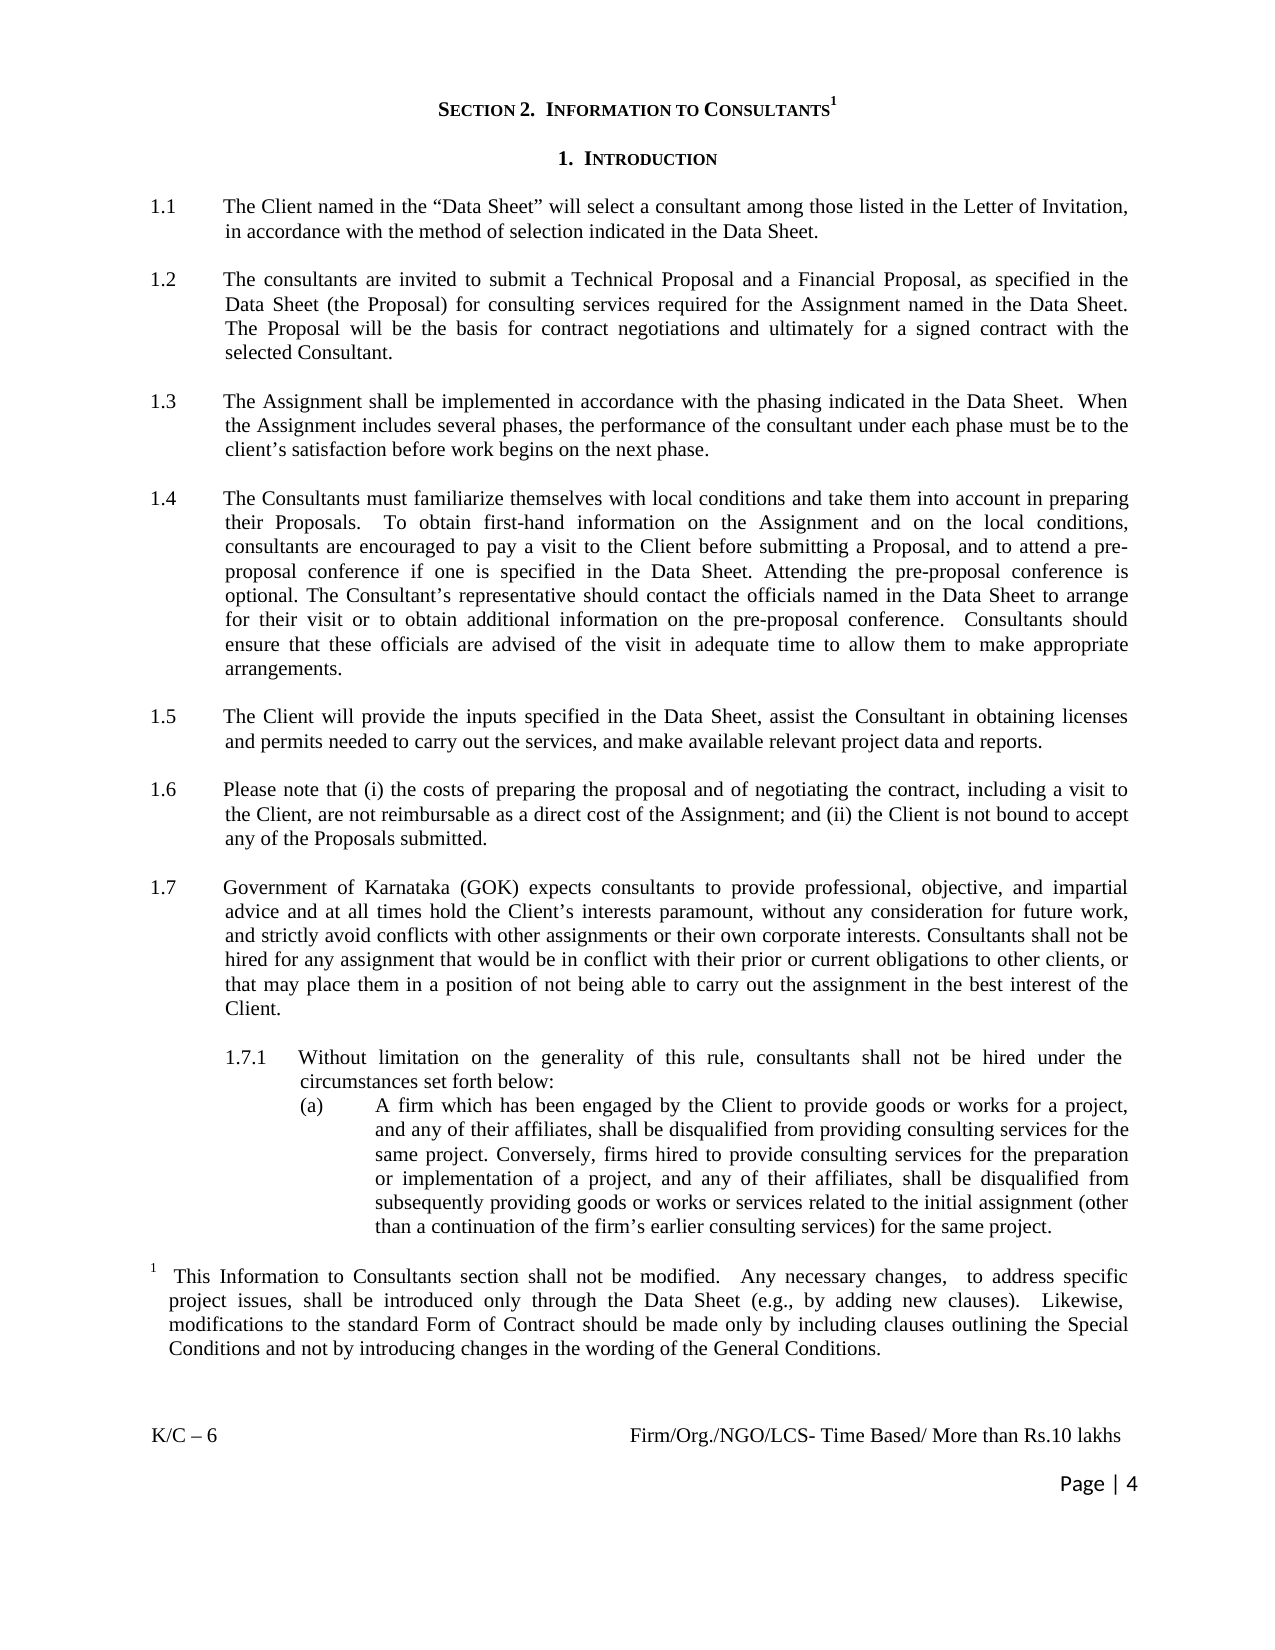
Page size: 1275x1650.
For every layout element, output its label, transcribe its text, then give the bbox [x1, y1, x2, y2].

text 1 This Information to Consultants section shall not be modified. Any necessary changes, to address specific project issues, shall be introduced only through the Data Sheet (e.g., by adding new clauses). Likewise, modifications to the standard Form of Contract should be made only by including clauses outlining the Special Conditions and not by introducing changes in the wording of the General Conditions. [150, 1259, 1129, 1360]
text (a) A firm which has been engaged by the Client to provide goods or works for a project, and any of their affiliates, shall be disqualified from providing consulting services for the same project. Conversely, firms hired to provide consulting services for the preparation or implementation of a project, and any of their affiliates, shall be disqualified from subsequently providing goods or works or services related to the initial assignment (other than a continuation of the firm’s earlier consulting services) for the same project. [300, 1093, 1129, 1238]
text 1.5 The Client will provide the inputs specified in the Data Sheet, assist the Consultant in obtaining licenses and permits needed to carry out the services, and make available relevant project data and reports. [150, 704, 1129, 753]
text 1.6 Please note that (i) the costs of preparing the proposal and of negotiating the contract, including a visit to the Client, are not reimbursable as a direct cost of the Assignment; and (ii) the Client is not bound to accept any of the Proposals submitted. [150, 777, 1129, 850]
text 1.1 The Client named in the “Data Sheet” will select a consultant among those listed in the Letter of Invitation, in accordance with the method of selection indicated in the Data Sheet. [150, 194, 1129, 243]
text 1.7 Government of Karnataka (GOK) expects consultants to provide professional, objective, and impartial advice and at all times hold the Client’s interests paramount, without any consideration for future work, and strictly avoid conflicts with other assignments or their own corporate interests. Consultants shall not be hired for any assignment that would be in conflict with their prior or current obligations to other clients, or that may place them in a position of not being able to carry out the assignment in the best interest of the Client. [150, 874, 1129, 1020]
text 1.7.1 Without limitation on the generality of this rule, consultants shall not be hired under the circumstances set forth below: [225, 1044, 1129, 1093]
text 1.3 The Assignment shall be implemented in accordance with the phasing indicated in the Data Sheet. When the Assignment includes several phases, the performance of the consultant under each phase must be to the client’s satisfaction before work begins on the next phase. [150, 389, 1129, 461]
text 1. INTRODUCTION [553, 146, 722, 170]
text SECTION 2. INFORMATION TO CONSULTANTS1 [433, 93, 841, 121]
text 1.4 The Consultants must familiarize themselves with local conditions and take them into account in preparing their Proposals. To obtain first-hand information on the Assignment and on the local conditions, consultants are encouraged to pay a visit to the Client before submitting a Proposal, and to attend a pre- proposal conference if one is specified in the Data Sheet. Attending the pre-proposal conference is optional. The Consultant’s representative should contact the officials named in the Data Sheet to arrange for their visit or to obtain additional information on the pre-proposal conference. Consultants should ensure that these officials are advised of the visit in adequate time to allow them to make appropriate arrangements. [150, 486, 1129, 680]
text 1.2 The consultants are invited to submit a Technical Proposal and a Financial Proposal, as specified in the Data Sheet (the Proposal) for consulting services required for the Assignment named in the Data Sheet. The Proposal will be the basis for contract negotiations and ultimately for a signed contract with the selected Consultant. [150, 267, 1129, 364]
text K/C – 6 Firm/Org./NGO/LCS- Time Based/ More than Rs.10 lakhs [146, 1423, 1126, 1447]
